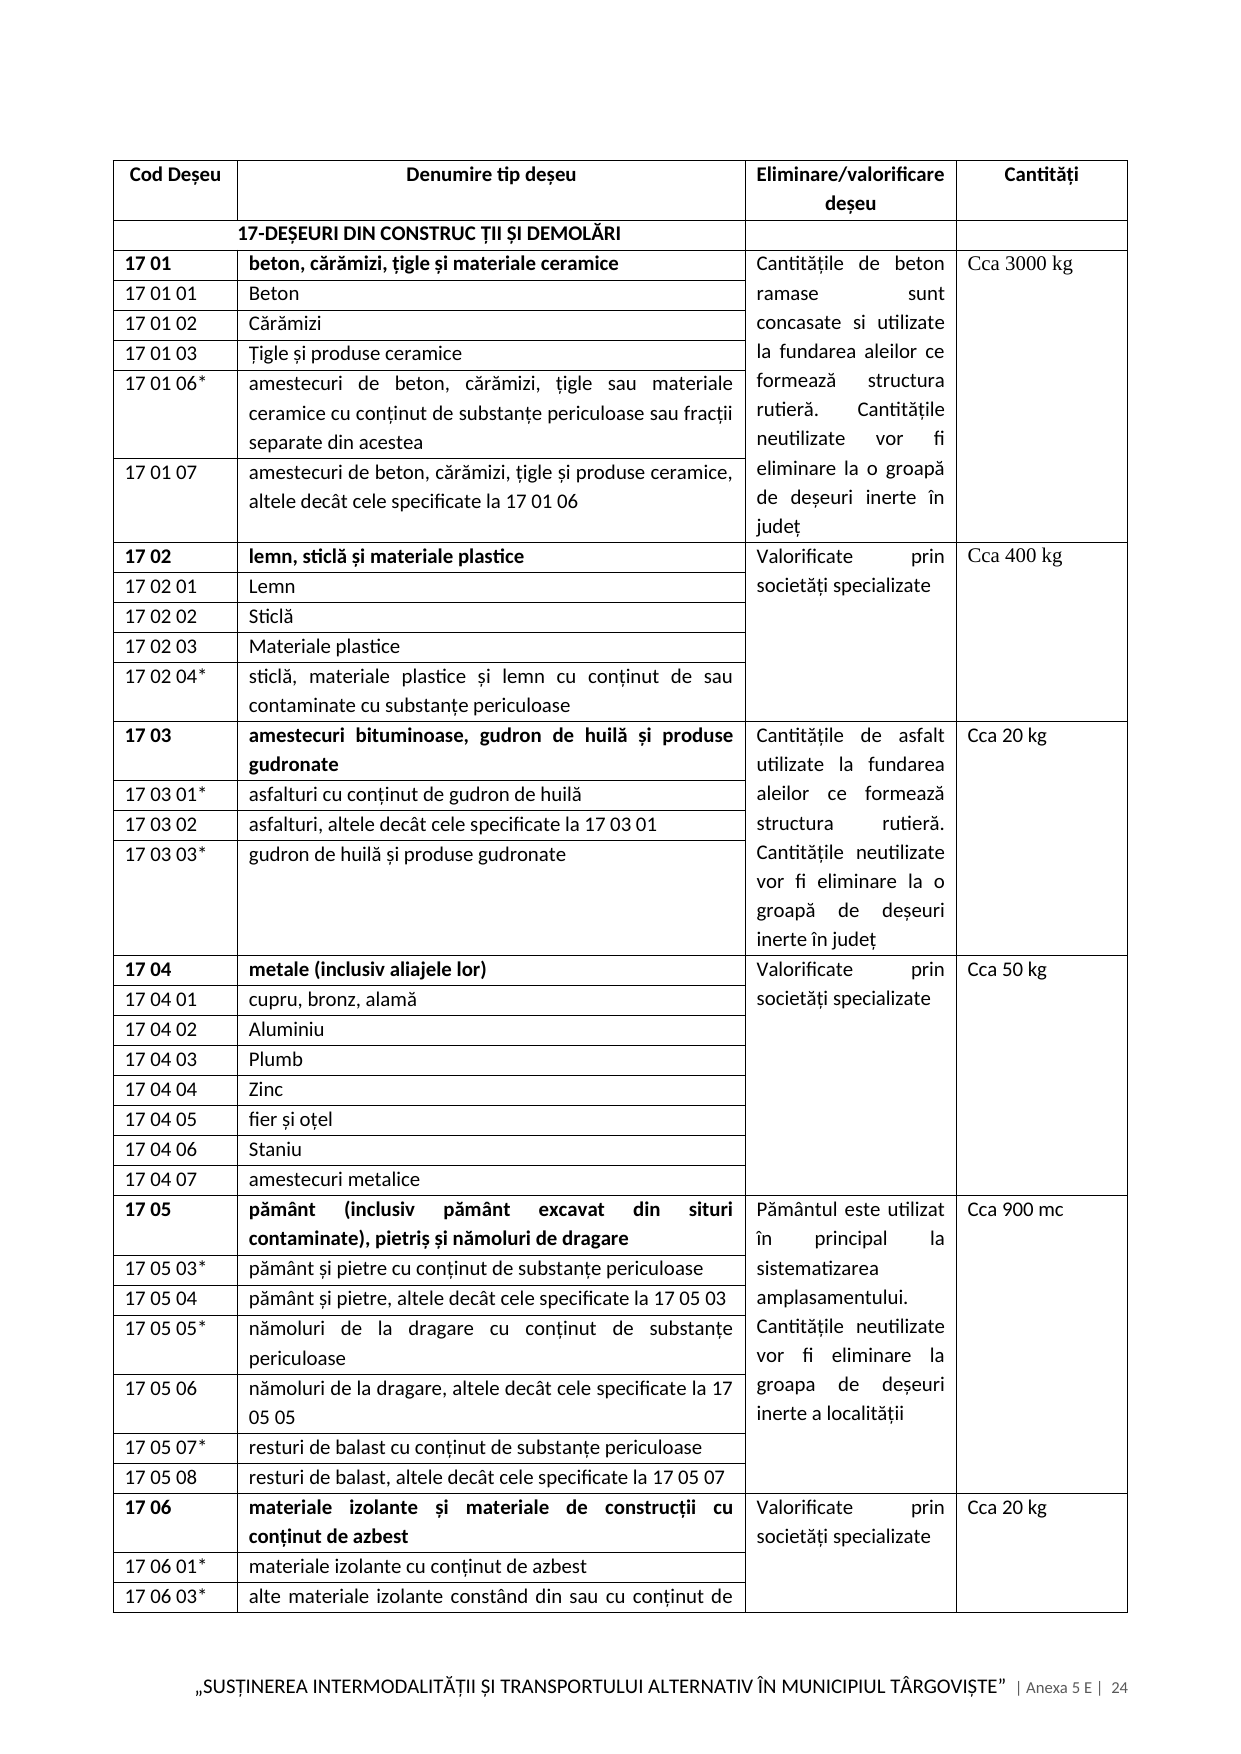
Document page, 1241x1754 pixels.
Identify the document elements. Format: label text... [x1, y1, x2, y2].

table_cell cupru, bronz, alamă [238, 986, 745, 1015]
table_cell beton, cărămizi, țigle și materiale ceramice [238, 251, 745, 279]
table_cell Pământul este utilizat în principal la sistematizarea amplasamentului. Cantitățile neutilizate vor fi eliminare la groapa de deșeuri inerte a localității [746, 1196, 956, 1493]
table_cell 17 02 01 [114, 573, 237, 602]
table_cell amestecuri bituminoase, gudron de huilă și produse gudronate [238, 722, 745, 780]
table_cell 17 04 03 [114, 1046, 237, 1075]
table_cell lemn, sticlă și materiale plastice [238, 543, 745, 572]
table_cell Staniu [238, 1136, 745, 1165]
table_cell 17 05 08 [114, 1464, 237, 1493]
table_cell gudron de huilă și produse gudronate [238, 841, 745, 955]
table_cell 17 01 01 [114, 281, 237, 309]
table_cell [957, 221, 1127, 249]
table_cell 17-DEȘEURI DIN CONSTRUC ŢII ȘI DEMOLĂRI [114, 221, 745, 249]
table_cell 17 06 [114, 1494, 237, 1552]
table_cell 17 03 01* [114, 781, 237, 810]
table_cell Țigle și produse ceramice [238, 341, 745, 369]
table_cell Cantitățile de beton ramase sunt concasate si utilizate la fundarea aleilor ce formează structura rutieră. Cantitățile neutilizate vor fi eliminare la o groapă de deșeuri inerte în județ [746, 251, 956, 542]
table_cell Plumb [238, 1046, 745, 1075]
table_cell pământ și pietre cu conținut de substanțe periculoase [238, 1256, 745, 1284]
table_cell amestecuri metalice [238, 1166, 745, 1195]
table_cell 17 01 07 [114, 459, 237, 542]
table_cell Cărămizi [238, 311, 745, 339]
table_cell Sticlă [238, 603, 745, 632]
table_cell pământ și pietre, altele decât cele specificate la 17 05 03 [238, 1286, 745, 1314]
table_cell pământ (inclusiv pământ excavat din situri contaminate), pietriș și nămoluri de dragare [238, 1196, 745, 1254]
table_cell Cca 20 kg [957, 1494, 1127, 1612]
table_cell 17 05 03* [114, 1256, 237, 1284]
table_cell 17 05 [114, 1196, 237, 1254]
table_header Cod Deșeu [114, 161, 237, 219]
table_cell Beton [238, 281, 745, 309]
table_cell 17 05 04 [114, 1286, 237, 1314]
table_cell resturi de balast cu conținut de substanțe periculoase [238, 1434, 745, 1463]
table_cell 17 04 07 [114, 1166, 237, 1195]
table_cell Valorificate prin societăți specializate [746, 1494, 956, 1612]
table_cell 17 01 03 [114, 341, 237, 369]
table_cell metale (inclusiv aliajele lor) [238, 956, 745, 985]
table_cell 17 04 05 [114, 1106, 237, 1135]
table_cell fier și oțel [238, 1106, 745, 1135]
table_cell nămoluri de la dragare cu conținut de substanțe periculoase [238, 1316, 745, 1374]
table_cell nămoluri de la dragare, altele decât cele specificate la 17 05 05 [238, 1375, 745, 1433]
table_cell 17 06 03* [114, 1583, 237, 1612]
table_cell Valorificate prin societăți specializate [746, 956, 956, 1195]
table_cell asfalturi cu conținut de gudron de huilă [238, 781, 745, 810]
table_cell 17 01 02 [114, 311, 237, 339]
table_cell 17 01 06* [114, 371, 237, 458]
table_cell 17 04 01 [114, 986, 237, 1015]
table_cell 17 03 03* [114, 841, 237, 955]
table_cell Cca 20 kg [957, 722, 1127, 955]
table_cell 17 02 [114, 543, 237, 572]
table_cell 17 02 03 [114, 633, 237, 662]
table_cell sticlă, materiale plastice și lemn cu conținut de sau contaminate cu substanțe periculoase [238, 663, 745, 721]
table_cell 17 04 [114, 956, 237, 985]
table_cell 17 04 04 [114, 1076, 237, 1105]
table_header Eliminare/valorificare deșeu [746, 161, 956, 219]
table_cell Cca 3000 kg [957, 251, 1127, 542]
table_cell [746, 221, 956, 249]
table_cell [238, 1583, 745, 1612]
table_cell amestecuri de beton, cărămizi, țigle și produse ceramice, altele decât cele specificate la 17 01 06 [238, 459, 745, 542]
table_cell Lemn [238, 573, 745, 602]
table_cell Valorificate prin societăți specializate [746, 543, 956, 721]
table_cell Zinc [238, 1076, 745, 1105]
table_cell 17 04 02 [114, 1016, 237, 1045]
table_header Cantități [957, 161, 1127, 219]
table_cell 17 04 06 [114, 1136, 237, 1165]
table_cell materiale izolante și materiale de construcții cu conținut de azbest [238, 1494, 745, 1552]
table_cell Aluminiu [238, 1016, 745, 1045]
table_header Denumire tip deșeu [238, 161, 745, 219]
table_cell Cca 900 mc [957, 1196, 1127, 1493]
table_cell 17 02 04* [114, 663, 237, 721]
table_cell amestecuri de beton, cărămizi, țigle sau materiale ceramice cu conținut de substanțe periculoase sau fracții separate din acestea [238, 371, 745, 458]
table_cell materiale izolante cu conținut de azbest [238, 1553, 745, 1582]
table_cell Materiale plastice [238, 633, 745, 662]
table_cell 17 05 06 [114, 1375, 237, 1433]
table_cell 17 03 [114, 722, 237, 780]
table_cell 17 06 01* [114, 1553, 237, 1582]
table_cell Cca 400 kg [957, 543, 1127, 721]
table_cell 17 05 07* [114, 1434, 237, 1463]
table_cell 17 02 02 [114, 603, 237, 632]
table_cell 17 03 02 [114, 811, 237, 840]
table_cell asfalturi, altele decât cele specificate la 17 03 01 [238, 811, 745, 840]
table_cell Cca 50 kg [957, 956, 1127, 1195]
table_cell 17 05 05* [114, 1316, 237, 1374]
table_cell 17 01 [114, 251, 237, 279]
table_cell Cantitățile de asfalt utilizate la fundarea aleilor ce formează structura rutieră. Cantitățile neutilizate vor fi eliminare la o groapă de deșeuri inerte în județ [746, 722, 956, 955]
table_cell resturi de balast, altele decât cele specificate la 17 05 07 [238, 1464, 745, 1493]
